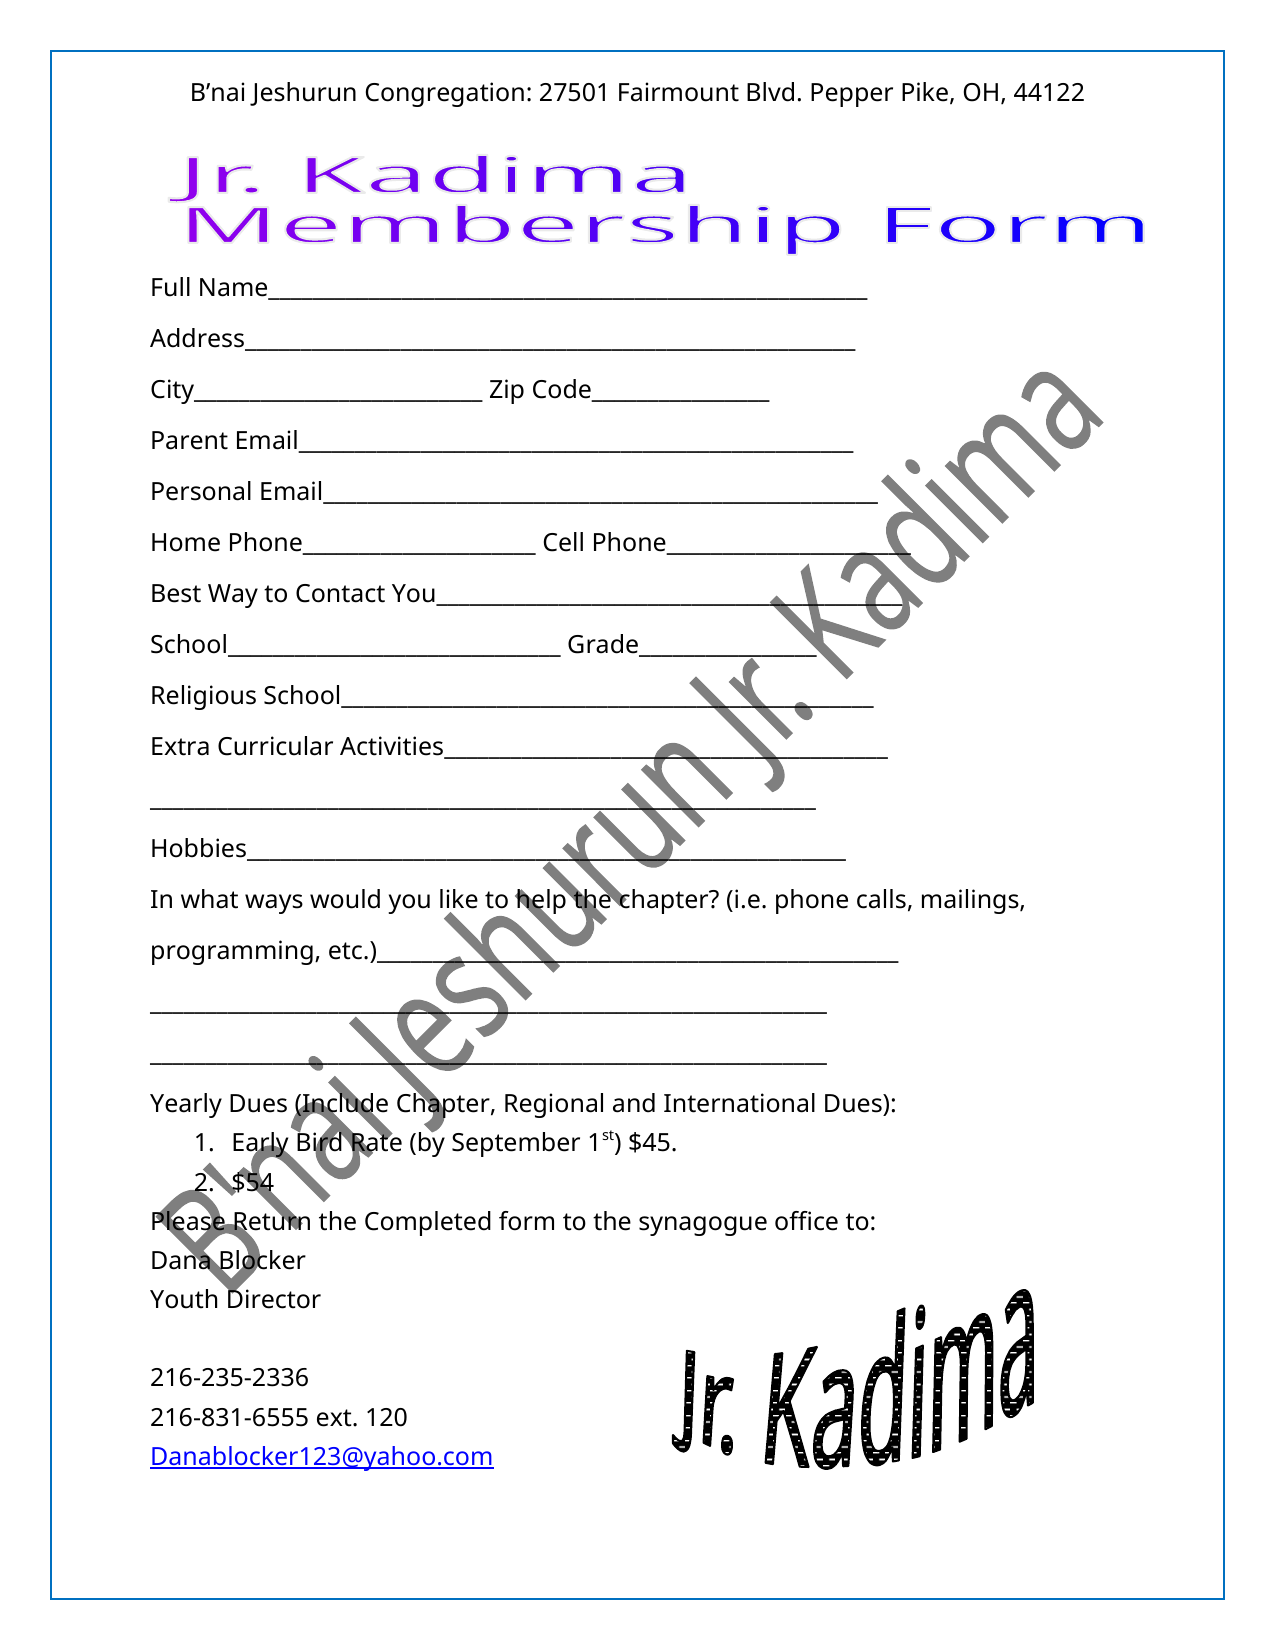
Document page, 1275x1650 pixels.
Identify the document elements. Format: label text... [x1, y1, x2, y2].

text School______________________________ Grade________________ [150, 627, 1125, 661]
text In what ways would you like to help the chapter? (i.e. phone calls, mailings, programming, etc.)_______________________________________________ _____________________________________________________________ _____________________________________________________________ [150, 882, 1125, 1069]
text Parent Email__________________________________________________ [150, 422, 1125, 456]
text Yearly Dues (Include Chapter, Regional and International Dues): [150, 1086, 1125, 1120]
text Youth Director [150, 1282, 1125, 1355]
text Home Phone_____________________ Cell Phone______________________ [150, 524, 1125, 558]
text Please Return the Completed form to the synagogue office to: [150, 1203, 1125, 1237]
text Full Name______________________________________________________ [150, 269, 1125, 303]
list Early Bird Rate (by September 1st) $45. [194, 1125, 1125, 1159]
text Address_______________________________________________________ [150, 320, 1125, 354]
text Extra Curricular Activities________________________________________ ____________________________________________________________ [150, 729, 1125, 814]
text Hobbies______________________________________________________ [150, 831, 1125, 865]
text Personal Email__________________________________________________ [150, 473, 1125, 507]
text Dana Blocker [150, 1243, 1125, 1277]
text Best Way to Contact You__________________________________________ [150, 576, 1125, 609]
text Danablocker123@yahoo.com [150, 1438, 1125, 1472]
text Religious School________________________________________________ [150, 678, 1125, 712]
text 216-831-6555 ext. 120 [150, 1399, 1125, 1433]
text City__________________________ Zip Code________________ [150, 371, 1125, 405]
list $54 [194, 1164, 1125, 1198]
text 216-235-2336 [150, 1360, 1125, 1394]
